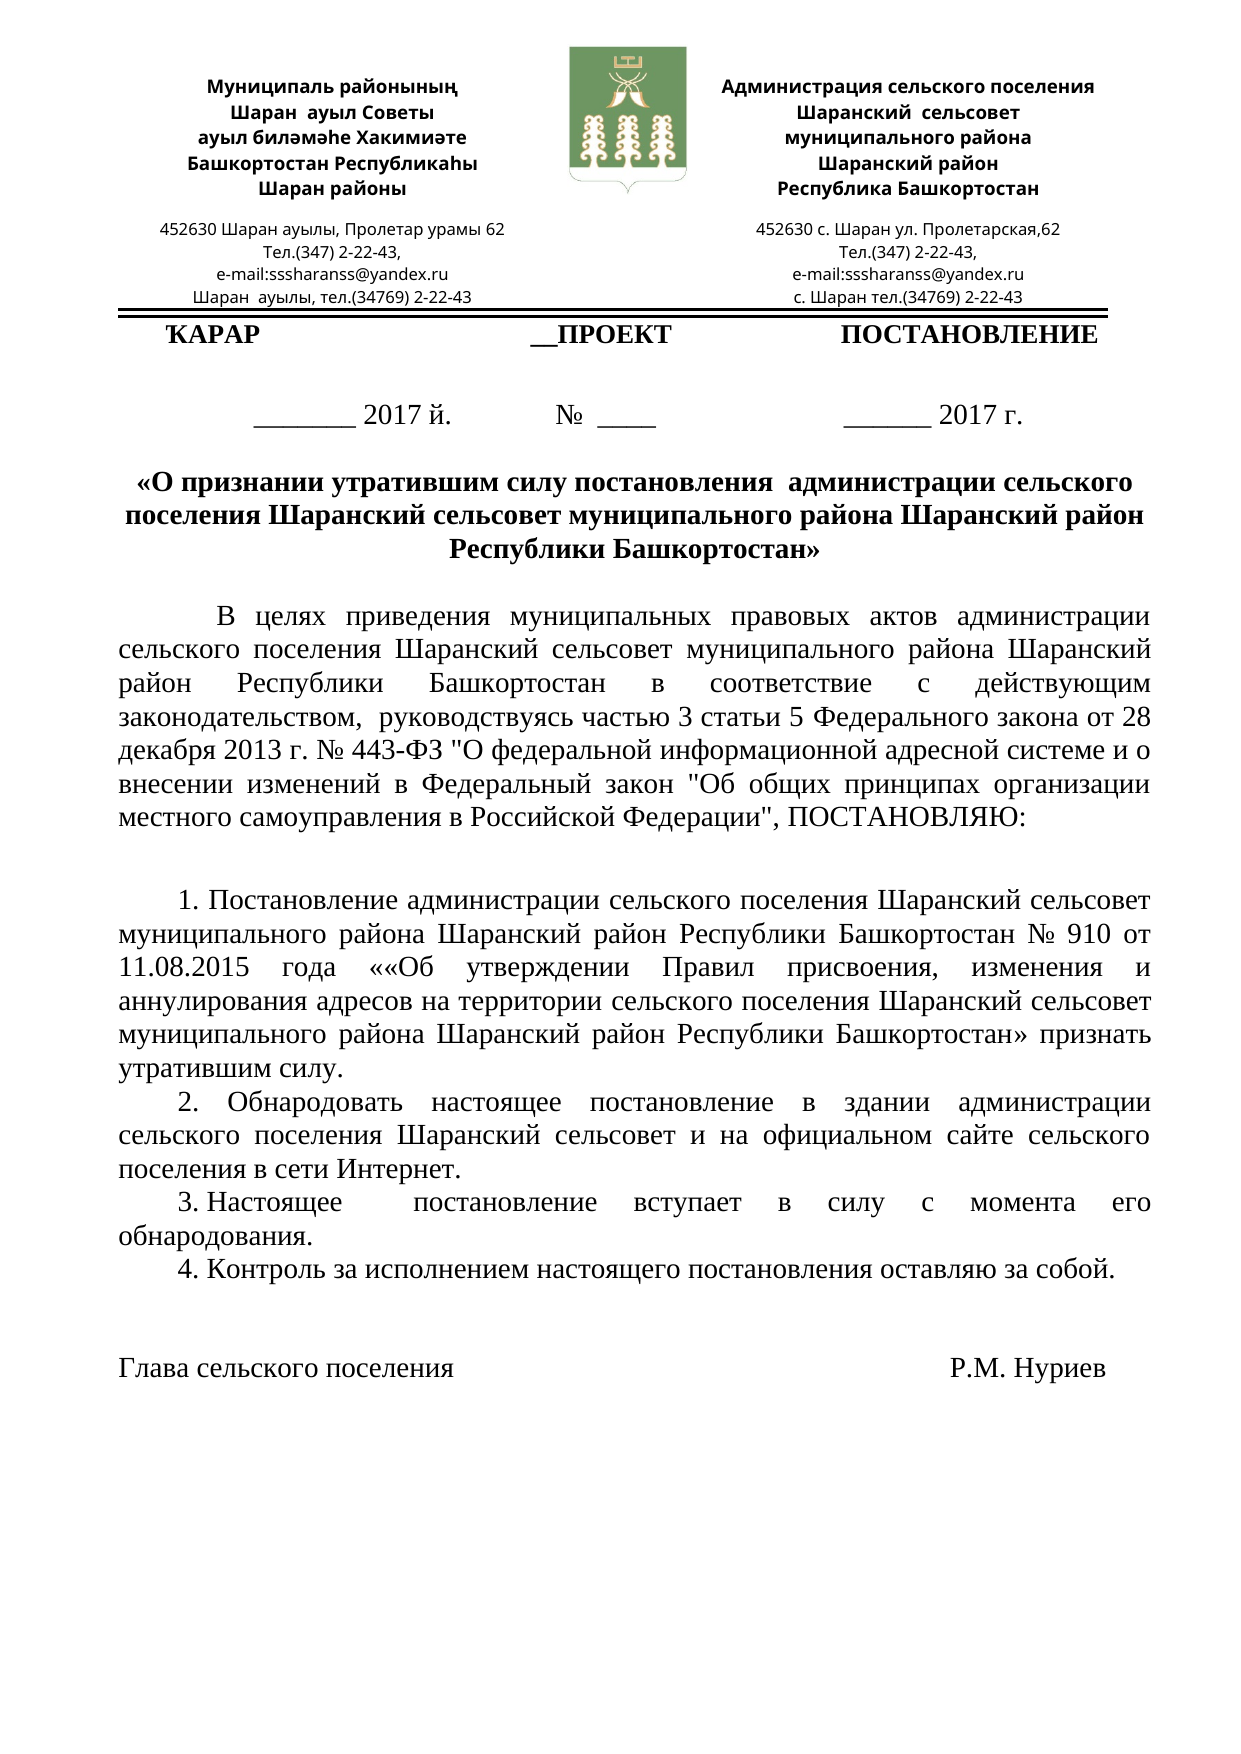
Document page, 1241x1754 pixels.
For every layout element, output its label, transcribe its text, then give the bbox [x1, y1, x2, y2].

text «О признании утратившим силу постановления администрации сельского поселения Шаранский сельсовет муниципального района Шаранский район [118, 464, 1152, 531]
table_header Муниципаль районының Шаран ауыл Советы ауыл биләмәһе Хакимиәте Башкортостан Республикаһы Шаран районы 452630 Шаран ауылы, Пролетар урамы 62 Тел.(347) 2-22-43, e-mail:sssharanss@yandex.ru Шаран ауылы, тел.(34769) 2-22-43 [118, 44, 546, 308]
text ҠАРАР __ПРОЕКТ ПОСТАНОВЛЕНИЕ [118, 318, 1152, 349]
text 3. Настоящее постановление вступает в силу с момента его обнародования. [118, 1184, 1152, 1251]
table_header Администрация сельского поселения Шаранский сельсовет муниципального района Шаранский район Республика Башкортостан 452630 с. Шаран ул. Пролетарская,62 Тел.(347) 2-22-43, e-mail:sssharanss@yandex.ru с. Шаран тел.(34769) 2-22-43 [709, 44, 1107, 308]
text 4. Контроль за исполнением настоящего постановления оставляю за собой. [118, 1251, 1152, 1285]
subtitle 1. Постановление администрации сельского поселения Шаранский сельсовет муниципального района Шаранский район Республики Башкортостан № 910 от 11.08.2015 года ««Об утверждении Правил присвоения, изменения и аннулирования адресов на территории сельского поселения Шаранский сельсовет муниципального района Шаранский район Республики Башкортостан» признать утратившим силу. [118, 882, 1152, 1084]
picture [567, 44, 688, 195]
text _______ 2017 й. № ____ ______ 2017 г. [118, 397, 1152, 430]
text Глава сельского поселения Р.М. Нуриев [118, 1351, 1152, 1384]
text В целях приведения муниципальных правовых актов администрации сельского поселения Шаранский сельсовет муниципального района Шаранский район Республики Башкортостан в соответствие с действующим законодательством, руководствуясь частью 3 статьи 5 Федерального закона от 28 декабря 2013 г. № 443-ФЗ "О федеральной информационной адресной системе и о внесении изменений в Федеральный закон "Об общих принципах организации местного самоуправления в Российской Федерации", ПОСТАНОВЛЯЮ: [118, 598, 1152, 833]
text 2. Обнародовать настоящее постановление в здании администрации сельского поселения Шаранский сельсовет и на официальном сайте сельского поселения в сети Интернет. [118, 1084, 1152, 1184]
text Республики Башкортостан» [118, 531, 1152, 564]
table_header [546, 44, 709, 308]
